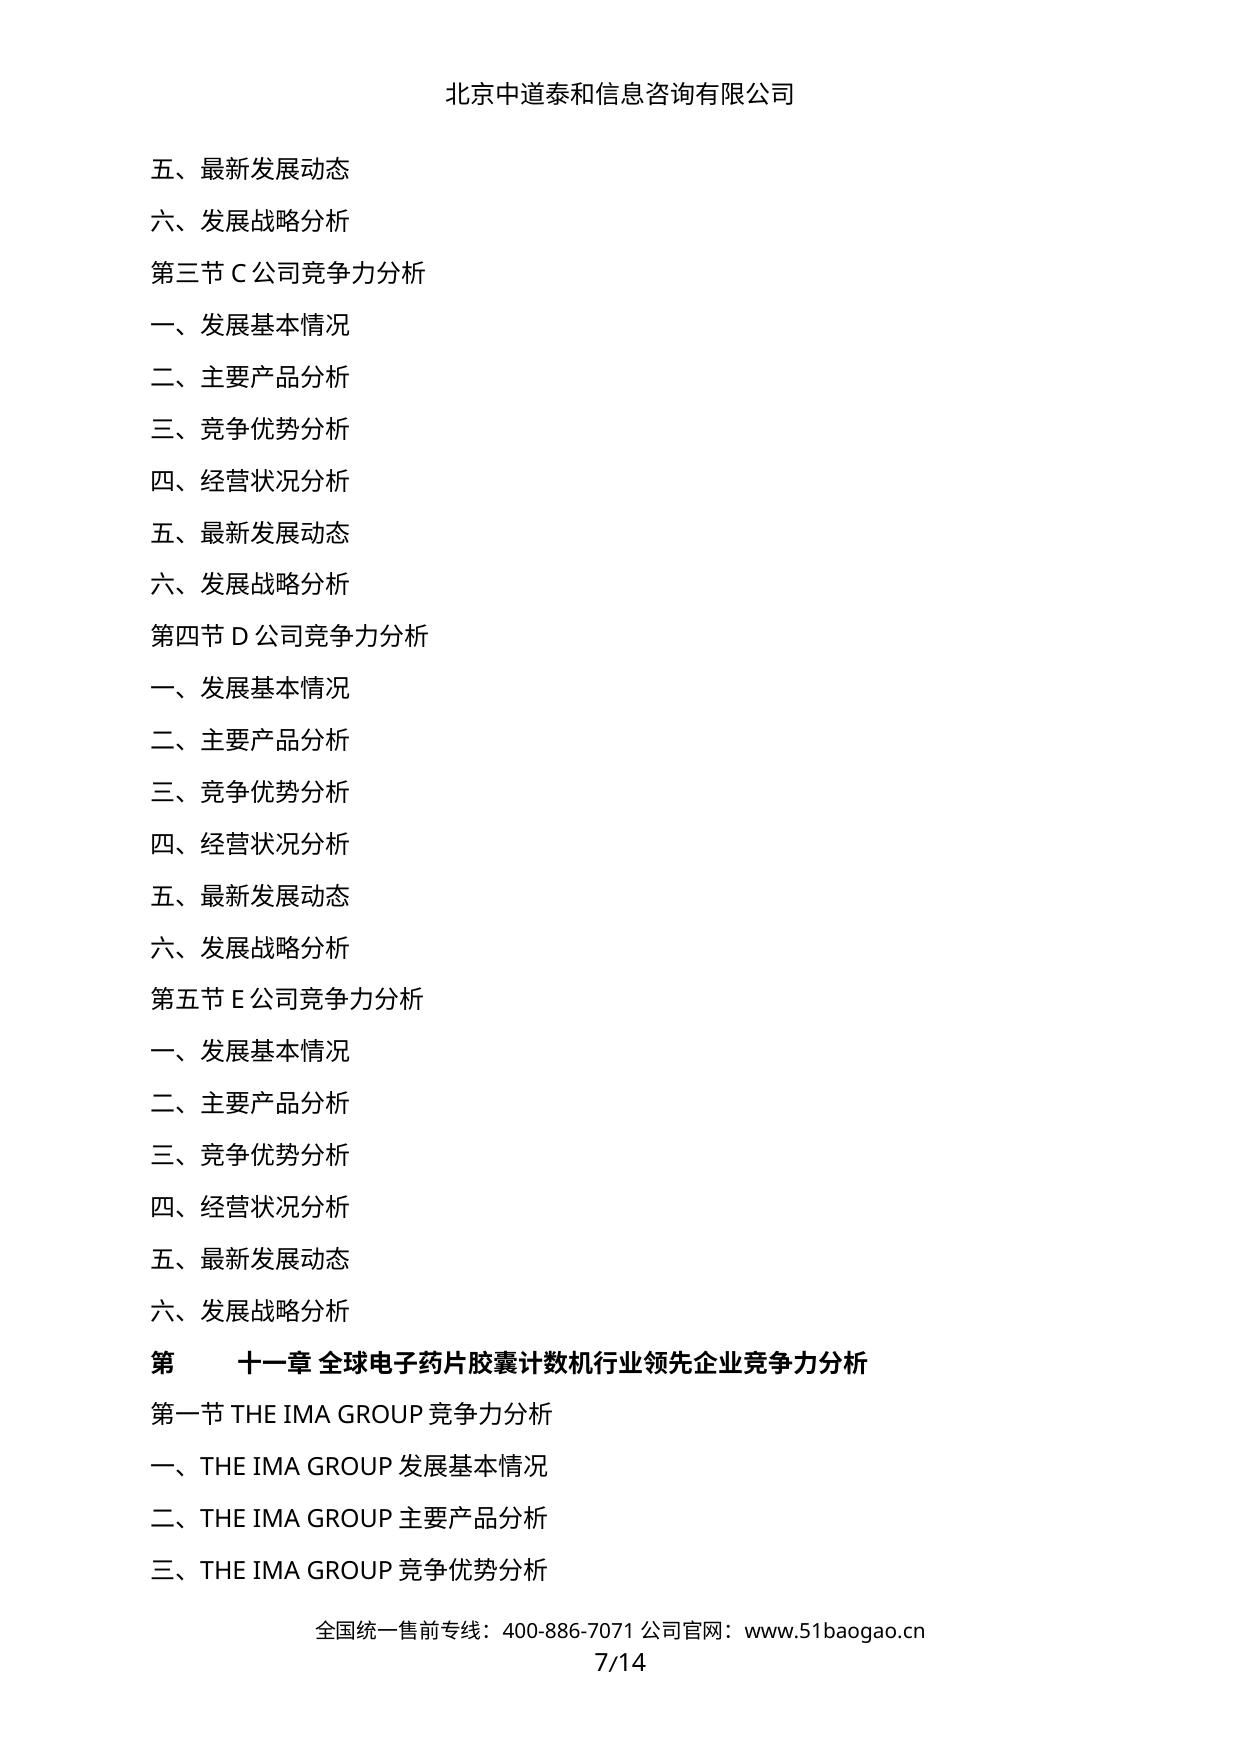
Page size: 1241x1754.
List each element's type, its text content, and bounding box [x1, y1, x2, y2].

text 三、THE IMA GROUP竞争优势分析 [150, 1551, 1090, 1587]
text 六、发展战略分析 [150, 1291, 1090, 1327]
text 一、发展基本情况 [150, 1032, 1090, 1068]
text 第五节 E公司竞争力分析 [150, 980, 1090, 1016]
text 五、最新发展动态 [150, 513, 1090, 549]
text 一、发展基本情况 [150, 306, 1090, 342]
text 二、主要产品分析 [150, 357, 1090, 394]
text 六、发展战略分析 [150, 202, 1090, 238]
text 三、竞争优势分析 [150, 409, 1090, 446]
text 三、竞争优势分析 [150, 1136, 1090, 1172]
text 第四节 D公司竞争力分析 [150, 617, 1090, 653]
text 五、最新发展动态 [150, 150, 1090, 186]
text 四、经营状况分析 [150, 461, 1090, 497]
text 第 十一章 全球电子药片胶囊计数机行业领先企业竞争力分析 [150, 1343, 1090, 1379]
text 四、经营状况分析 [150, 824, 1090, 861]
text 三、竞争优势分析 [150, 772, 1090, 809]
text 四、经营状况分析 [150, 1187, 1090, 1224]
text 五、最新发展动态 [150, 1239, 1090, 1276]
text 二、主要产品分析 [150, 1084, 1090, 1120]
text 六、发展战略分析 [150, 928, 1090, 964]
text 六、发展战略分析 [150, 565, 1090, 601]
text 第三节 C公司竞争力分析 [150, 254, 1090, 290]
text 二、THE IMA GROUP主要产品分析 [150, 1499, 1090, 1535]
text 二、主要产品分析 [150, 721, 1090, 757]
text 一、发展基本情况 [150, 669, 1090, 705]
text 五、最新发展动态 [150, 876, 1090, 912]
text 第一节 THE IMA GROUP竞争力分析 [150, 1395, 1090, 1431]
text 一、THE IMA GROUP发展基本情况 [150, 1447, 1090, 1483]
